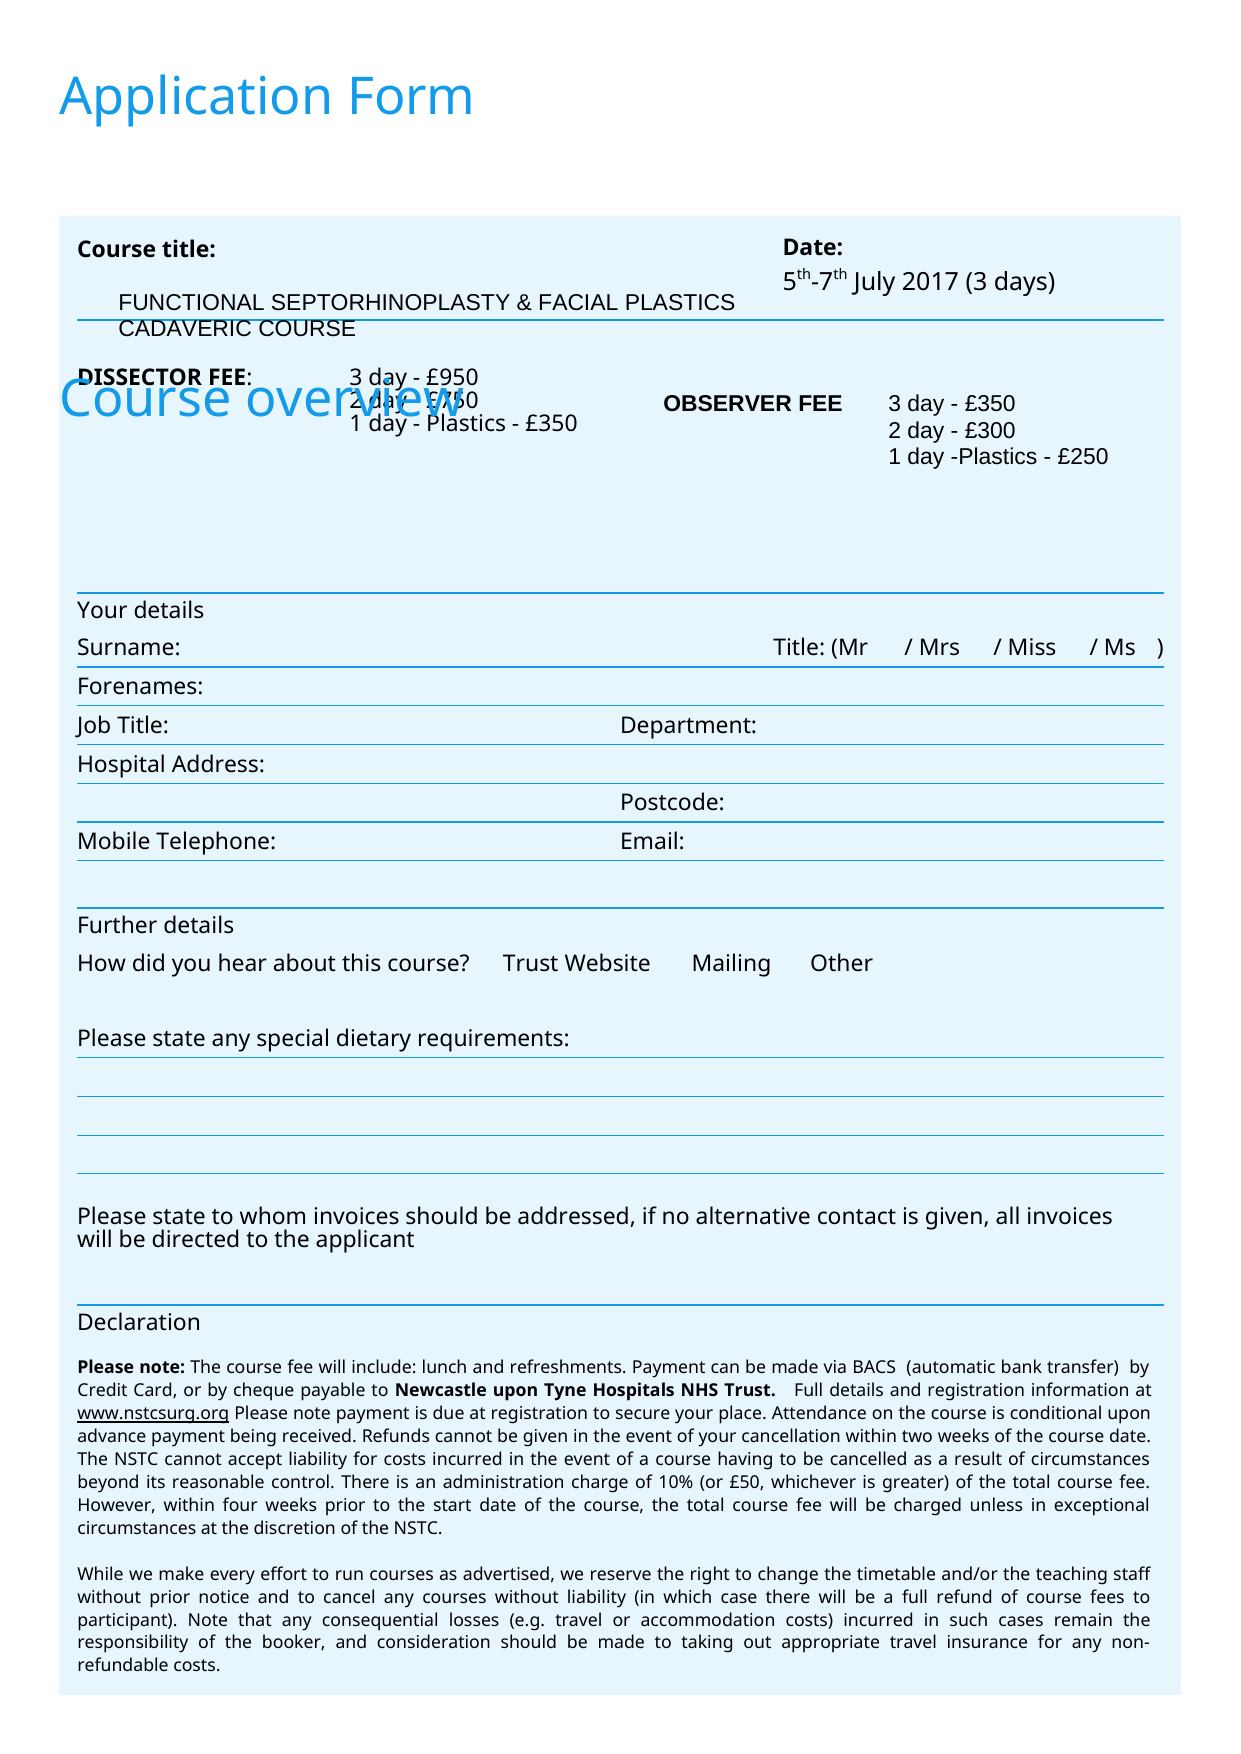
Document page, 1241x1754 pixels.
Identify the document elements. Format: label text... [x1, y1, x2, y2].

text CADAVERIC COURSE [118, 315, 1181, 342]
text FUNCTIONAL SEPTORHINOPLASTY & FACIAL PLASTICS [118, 289, 1181, 315]
